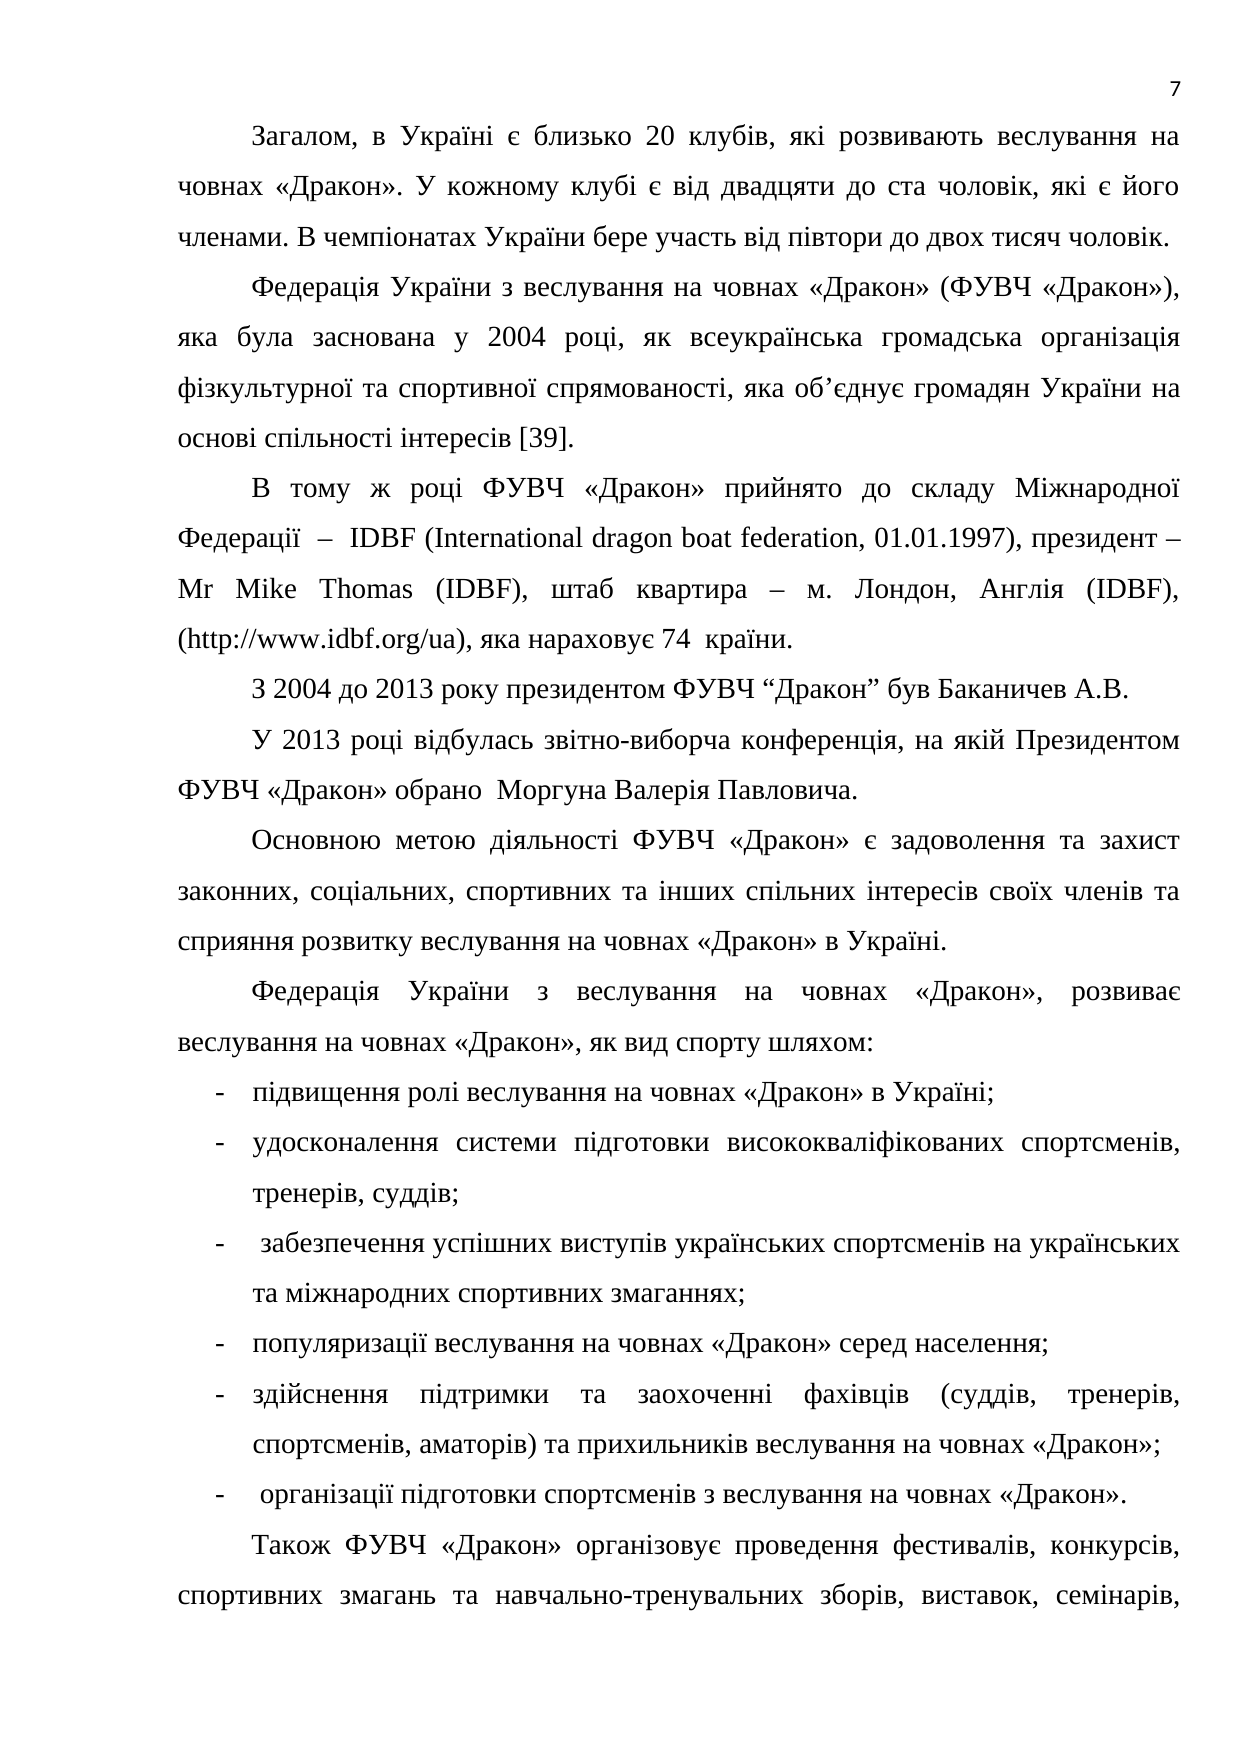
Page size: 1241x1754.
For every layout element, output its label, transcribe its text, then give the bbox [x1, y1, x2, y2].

list організації підготовки спортсменів з веслування на човнах «Дракон». [215, 1477, 1181, 1510]
text Федерація України з веслування на човнах «Дракон» (ФУВЧ «Дракон»), яка була заснована у 2004 році, як всеукраїнська громадська організація фізкультурної та спортивної спрямованості, яка об’єднує громадян України на основі спільності інтересів [39]. [177, 269, 1181, 453]
list здійснення підтримки та заохоченні фахівців (суддів, тренерів, спортсменів, аматорів) та прихильників веслування на човнах «Дракон»; [215, 1376, 1181, 1460]
text Загалом, в Україні є близько 20 клубів, які розвивають веслування на човнах «Дракон». У кожному клубі є від двадцяти до ста чоловік, які є його членами. В чемпіонатах України бере участь від півтори до двох тисяч чоловік. [177, 118, 1181, 252]
text З 2004 до 2013 року президентом ФУВЧ “Дракон” був Баканичев А.В. [177, 672, 1181, 705]
list забезпечення успішних виступів українських спортсменів на українських та міжнародних спортивних змаганнях; [215, 1225, 1181, 1309]
text У 2013 році відбулась звітно-виборча конференція, на якій Президентом ФУВЧ «Дракон» обрано Моргуна Валерія Павловича. [177, 722, 1181, 806]
list удосконалення системи підготовки висококваліфікованих спортсменів, тренерів, суддів; [215, 1124, 1181, 1208]
text Федерація України з веслування на човнах «Дракон», розвиває веслування на човнах «Дракон», як вид спорту шляхом: [177, 973, 1181, 1057]
text Основною метою діяльності ФУВЧ «Дракон» є задоволення та захист законних, соціальних, спортивних та інших спільних інтересів своїх членів та сприяння розвитку веслування на човнах «Дракон» в Україні. [177, 822, 1181, 957]
text В тому ж році ФУВЧ «Дракон» прийнято до складу Міжнародної Федерації – IDBF (International dragon boat federation, 01.01.1997), президент – Mr Mike Thomas (IDBF), штаб квартира – м. Лондон, Англія (IDBF), (http://www.idbf.org/ua), яка нараховує 74 країни. [177, 470, 1181, 655]
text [177, 1527, 1181, 1611]
list популяризації веслування на човнах «Дракон» серед населення; [215, 1326, 1181, 1359]
list підвищення ролі веслування на човнах «Дракон» в Україні; [215, 1074, 1181, 1108]
